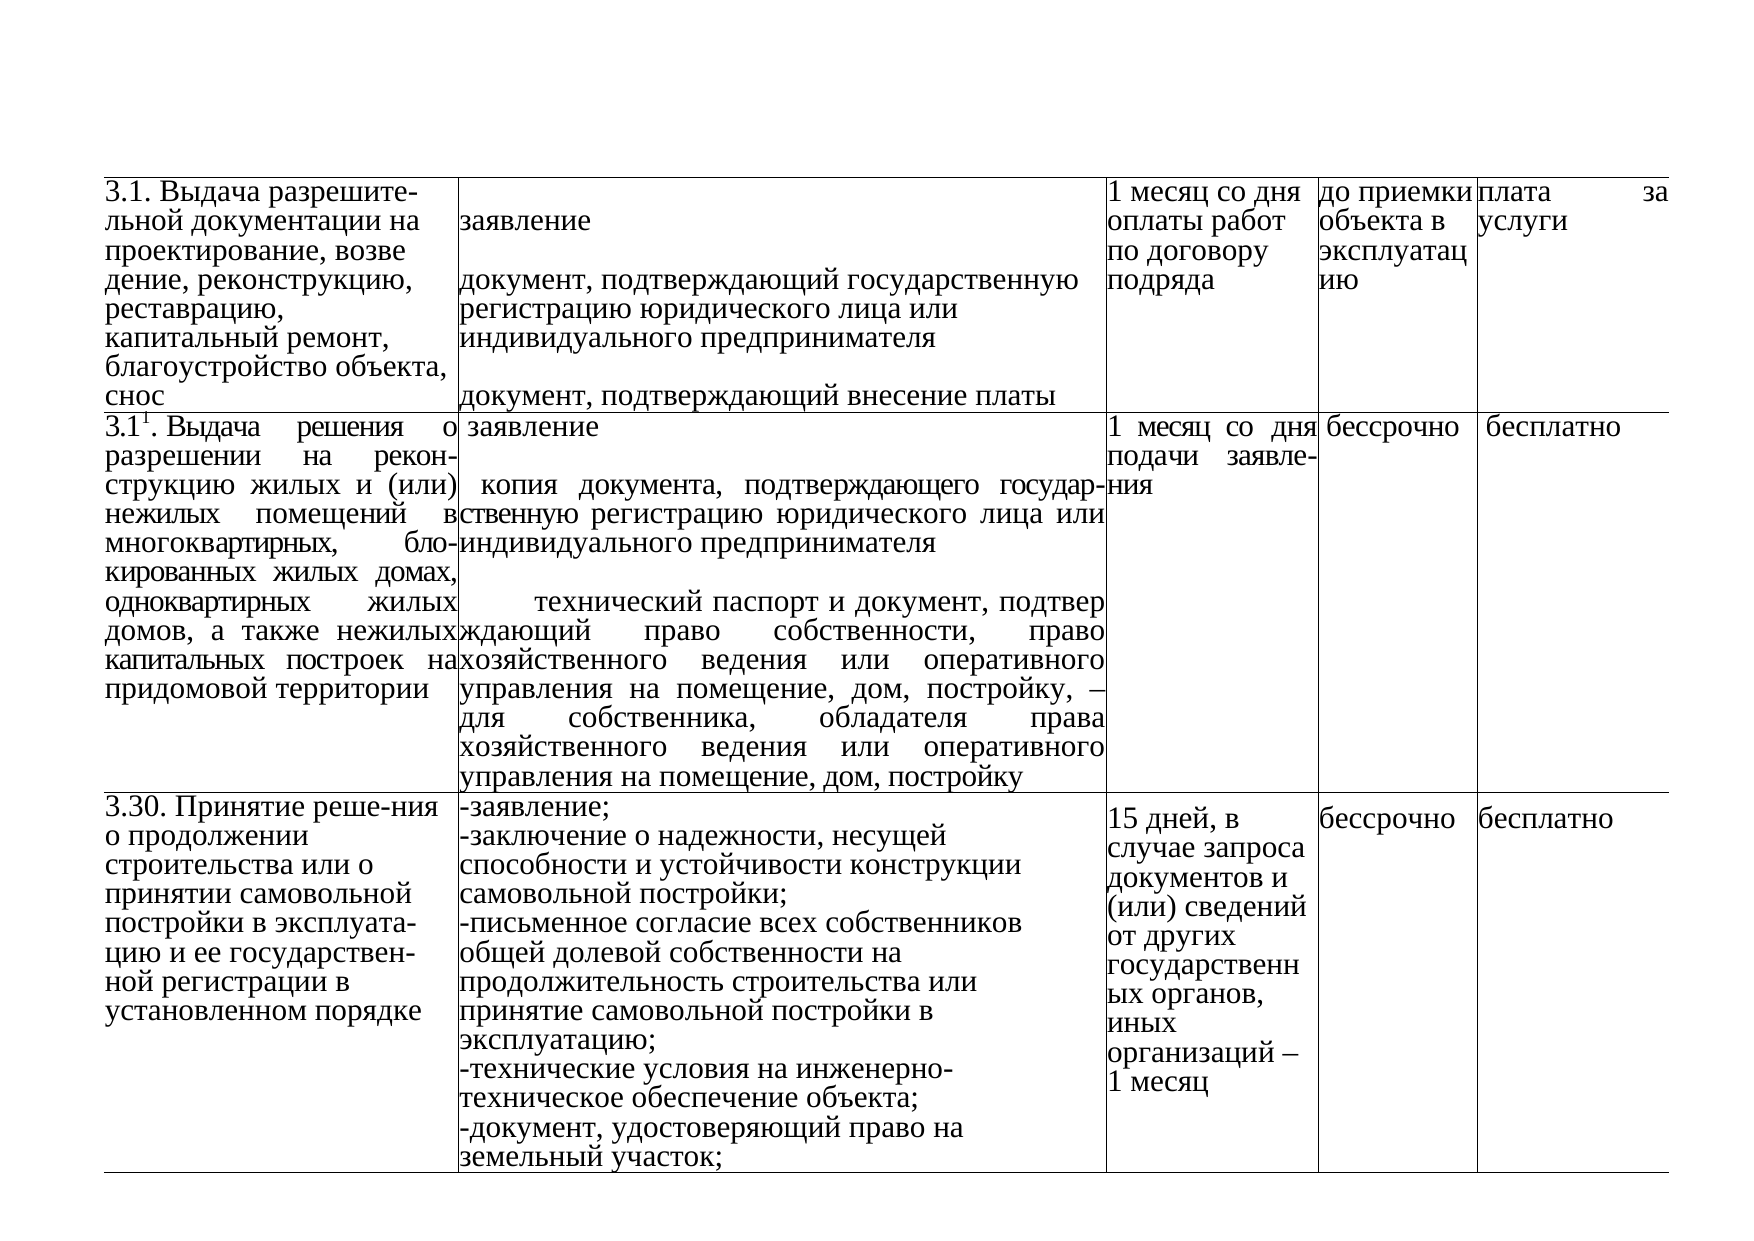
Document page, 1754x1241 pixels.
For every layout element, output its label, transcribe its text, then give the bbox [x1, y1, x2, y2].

table_cell бесплатно [1478, 793, 1669, 1172]
table_cell заявление копия документа, подтверждающего государственную регистрацию юридического лица или индивидуального предпринимателя технический паспорт и документ, подтвер ждающий право собственности, право хозяйственного ведения или оперативного управления на помещение, дом, постройку, – для собственника, обладателя права хозяйственного ведения или оперативного управления на помещение, дом, постройку [459, 413, 1106, 792]
table_cell 3.1. Выдача разрешите-льной документации на проектирование, возве дение, реконструкцию, реставрацию, капитальный ремонт, благоустройство объекта, снос [104, 178, 458, 412]
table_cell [104, 793, 458, 1172]
table_cell 1 месяц со дня оплаты работ по договору подряда [1107, 178, 1318, 412]
table_cell бесплатно [1478, 413, 1669, 792]
table_cell до приемки объекта в эксплуатацию [1319, 178, 1477, 412]
table_cell 1 месяц со дня подачи заявления [1107, 413, 1318, 792]
table_cell плата за услуги [1478, 178, 1669, 412]
table_cell заявление документ, подтверждающий государственную регистрацию юридического лица или индивидуального предпринимателя документ, подтверждающий внесение платы [459, 178, 1106, 412]
table_cell бессрочно [1319, 793, 1477, 1172]
table_cell бессрочно [1319, 413, 1477, 792]
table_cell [459, 793, 1106, 1172]
table_cell 3.11. Выдача решения о разрешении на реконструкцию жилых и (или) нежилых помещений в многоквартирных, блокированных жилых домах, одноквартирных жилых домов, а также нежилых капитальных построек на придомовой территории [104, 413, 458, 792]
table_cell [1107, 793, 1318, 1172]
